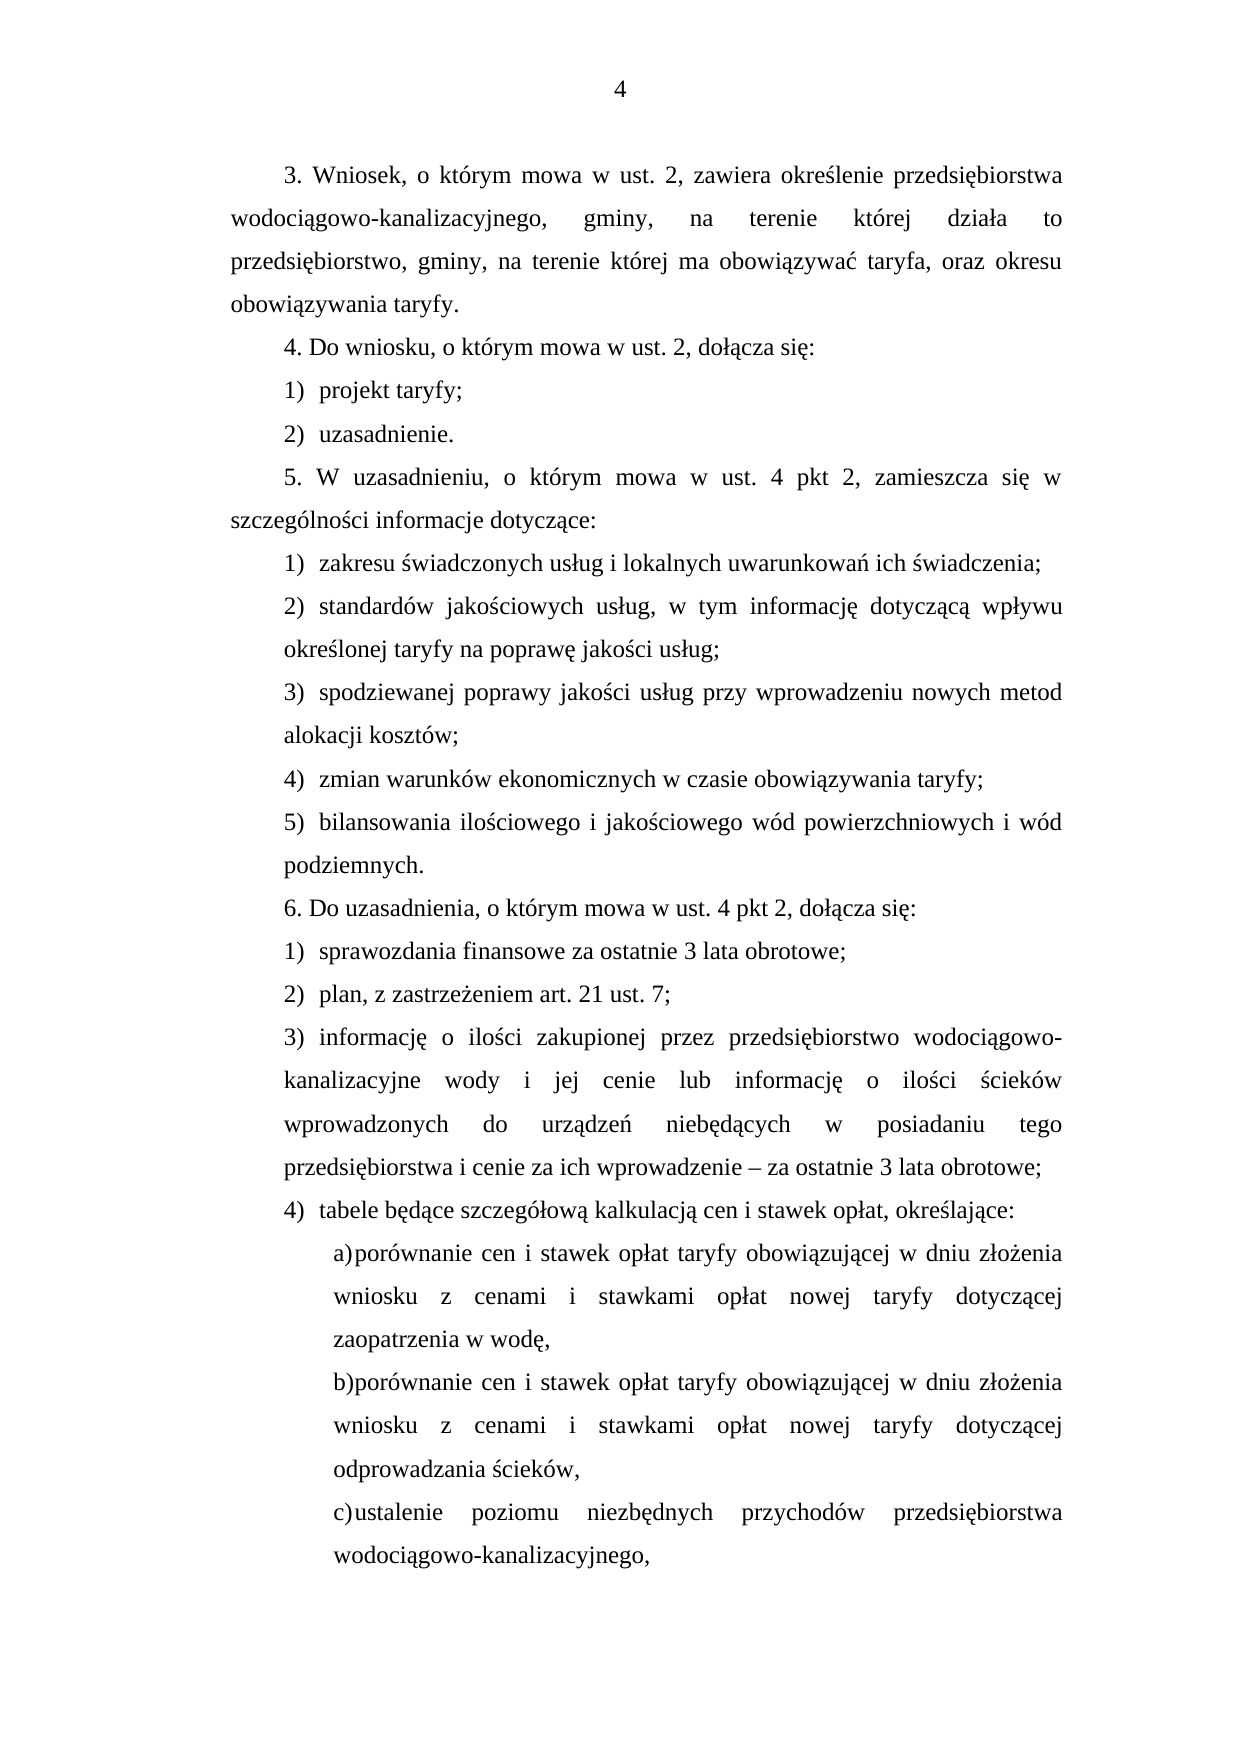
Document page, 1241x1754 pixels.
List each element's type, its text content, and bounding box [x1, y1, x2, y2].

text 4. Do wniosku, o którym mowa w ust. 2, dołącza się: [230, 332, 1063, 361]
text 4) zmian warunków ekonomicznych w czasie obowiązywania taryfy; [283, 764, 1063, 792]
text 6. Do uzasadnienia, o którym mowa w ust. 4 pkt 2, dołącza się: [230, 893, 1063, 922]
text 2) uzasadnienie. [283, 419, 1063, 447]
text 1) zakresu świadczonych usług i lokalnych uwarunkowań ich świadczenia; [283, 548, 1063, 577]
text 3) informację o ilości zakupionej przez przedsiębiorstwo wodociągowo-kanalizacyjne wody i jej cenie lub informację o ilości ścieków wprowadzonych do urządzeń niebędących w posiadaniu tego przedsiębiorstwa i cenie za ich wprowadzenie – za ostatnie 3 lata obrotowe; [283, 1022, 1063, 1181]
text 5. W uzasadnieniu, o którym mowa w ust. 4 pkt 2, zamieszcza się w szczególności informacje dotyczące: [230, 462, 1063, 534]
text 2) plan, z zastrzeżeniem art. 21 ust. 7; [283, 979, 1063, 1008]
text a) porównanie cen i stawek opłat taryfy obowiązującej w dniu złożenia wniosku z cenami i stawkami opłat nowej taryfy dotyczącej zaopatrzenia w wodę, [333, 1238, 1063, 1353]
text 3. Wniosek, o którym mowa w ust. 2, zawiera określenie przedsiębiorstwa wodociągowo-kanalizacyjnego, gminy, na terenie której działa to przedsiębiorstwo, gminy, na terenie której ma obowiązywać taryfa, oraz okresu obowiązywania taryfy. [230, 160, 1063, 318]
text 2) standardów jakościowych usług, w tym informację dotyczącą wpływu określonej taryfy na poprawę jakości usług; [283, 591, 1063, 663]
text b) porównanie cen i stawek opłat taryfy obowiązującej w dniu złożenia wniosku z cenami i stawkami opłat nowej taryfy dotyczącej odprowadzania ścieków, [333, 1367, 1063, 1482]
text 1) sprawozdania finansowe za ostatnie 3 lata obrotowe; [283, 936, 1063, 965]
text 1) projekt taryfy; [283, 376, 1063, 404]
text 3) spodziewanej poprawy jakości usług przy wprowadzeniu nowych metod alokacji kosztów; [283, 677, 1063, 749]
text 5) bilansowania ilościowego i jakościowego wód powierzchniowych i wód podziemnych. [283, 807, 1063, 879]
text 4) tabele będące szczegółową kalkulacją cen i stawek opłat, określające: [283, 1195, 1063, 1224]
text c) ustalenie poziomu niezbędnych przychodów przedsiębiorstwa wodociągowo-kanalizacyjnego, [333, 1497, 1063, 1569]
